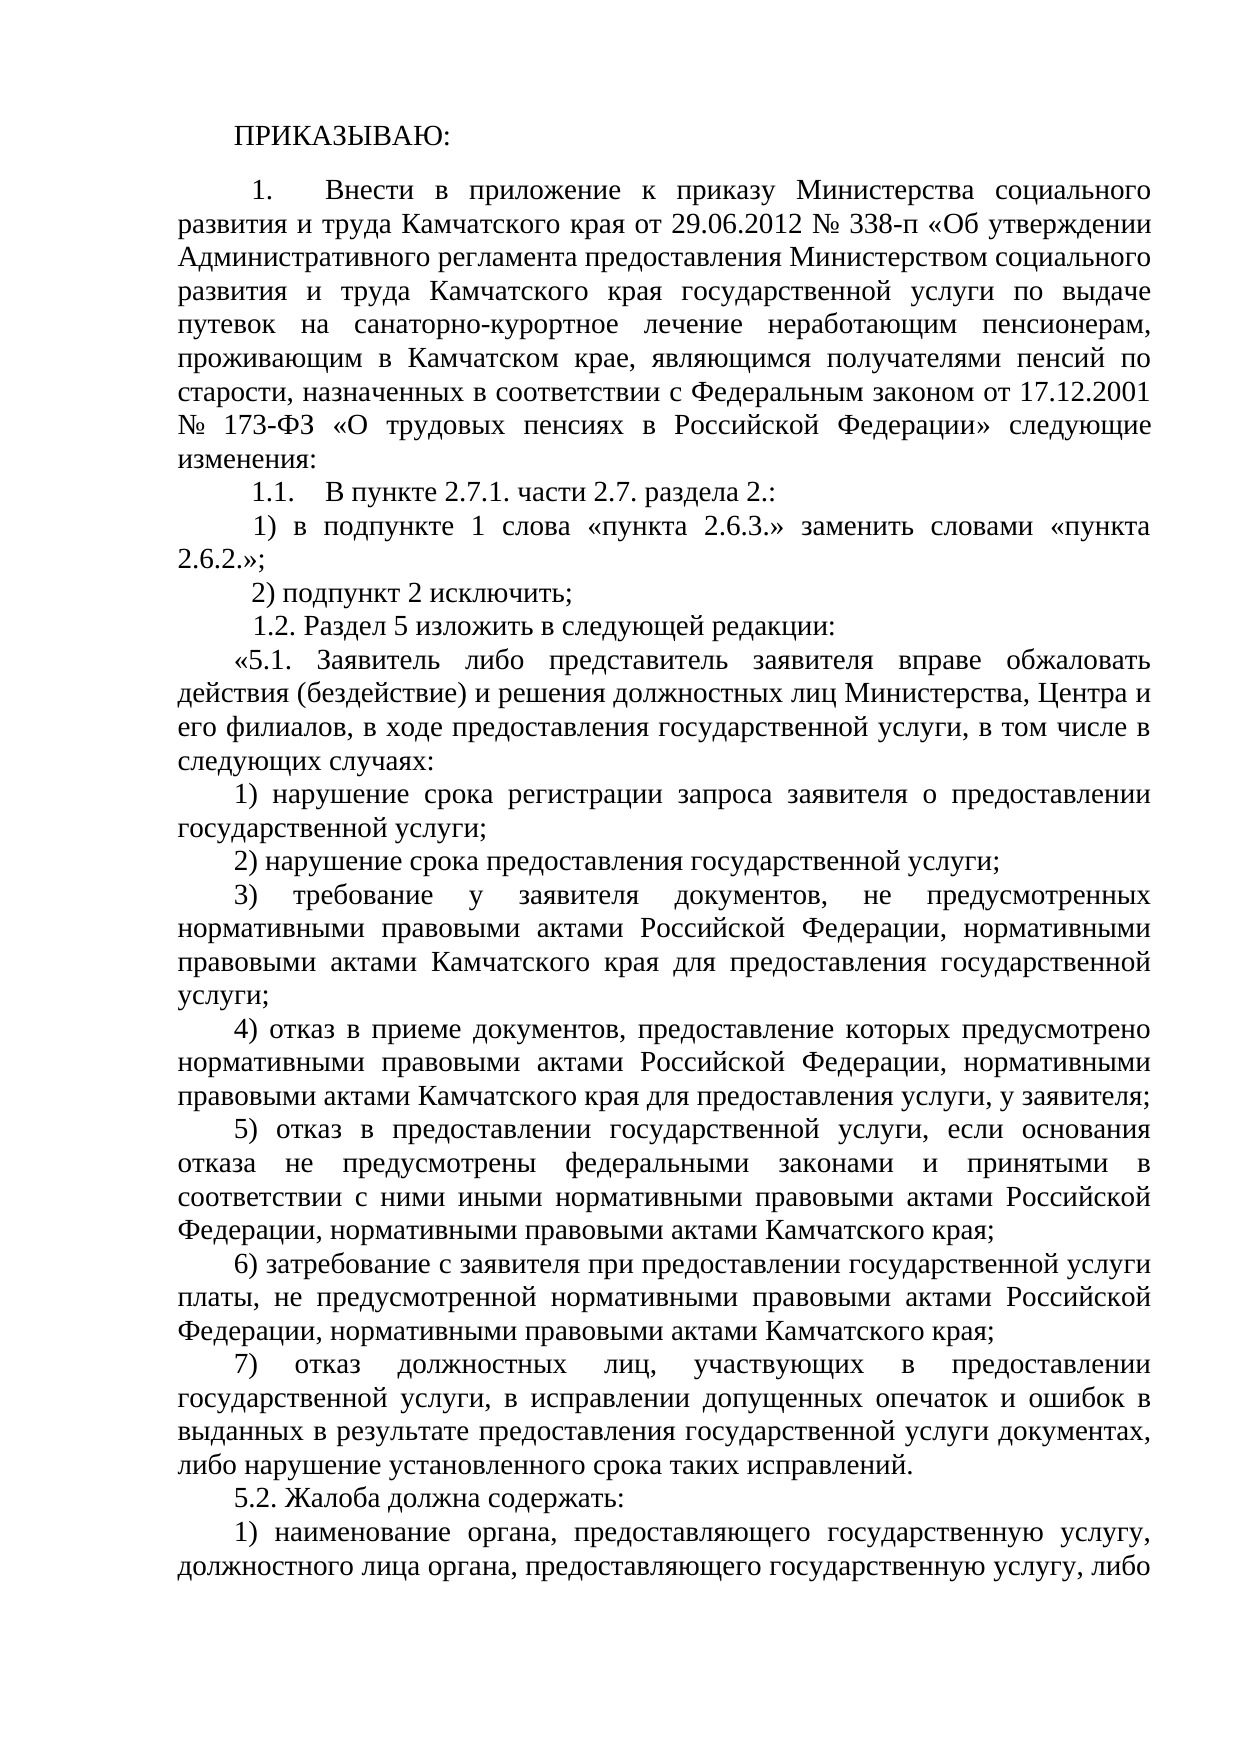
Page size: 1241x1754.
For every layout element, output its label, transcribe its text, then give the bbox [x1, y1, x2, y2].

text 1) в подпункте 1 слова «пункта 2.6.3.» заменить словами «пункта 2.6.2.»; [177, 508, 1152, 575]
text 1.2. Раздел 5 изложить в следующей редакции: [177, 608, 1152, 642]
text 7) отказ должностных лиц, участвующих в предоставлении государственной услуги, в исправлении допущенных опечаток и ошибок в выданных в результате предоставления государственной услуги документах, либо нарушение установленного срока таких исправлений. [177, 1346, 1152, 1481]
list Внести в приложение к приказу Министерства социального развития и труда Камчатского края от 29.06.2012 № 338-п «Об утверждении Административного регламента предоставления Министерством социального развития и труда Камчатского края государственной услуги по выдаче путевок на санаторно-курортное лечение неработающим пенсионерам, проживающим в Камчатском крае, являющимся получателями пенсий по старости, назначенных в соответствии с Федеральным законом от 17.12.2001 № 173-ФЗ «О трудовых пенсиях в Российской Федерации» следующие изменения: [177, 172, 1152, 474]
text 6) затребование с заявителя при предоставлении государственной услуги платы, не предусмотренной нормативными правовыми актами Российской Федерации, нормативными правовыми актами Камчатского края; [177, 1246, 1152, 1346]
text 2) нарушение срока предоставления государственной услуги; [177, 843, 1152, 877]
list В пункте 2.7.1. части 2.7. раздела 2.: [177, 474, 1152, 508]
text 5.2. Жалоба должна содержать: [177, 1481, 1152, 1514]
text «5.1. Заявитель либо представитель заявителя вправе обжаловать действия (бездействие) и решения должностных лиц Министерства, Центра и его филиалов, в ходе предоставления государственной услуги, в том числе в следующих случаях: [177, 642, 1152, 776]
text 4) отказ в приеме документов, предоставление которых предусмотрено нормативными правовыми актами Российской Федерации, нормативными правовыми актами Камчатского края для предоставления услуги, у заявителя; [177, 1011, 1152, 1112]
text 5) отказ в предоставлении государственной услуги, если основания отказа не предусмотрены федеральными законами и принятыми в соответствии с ними иными нормативными правовыми актами Российской Федерации, нормативными правовыми актами Камчатского края; [177, 1112, 1152, 1246]
text 1) нарушение срока регистрации запроса заявителя о предоставлении государственной услуги; [177, 776, 1152, 843]
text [177, 1514, 1152, 1581]
text ПРИКАЗЫВАЮ: [177, 118, 1152, 152]
text 3) требование у заявителя документов, не предусмотренных нормативными правовыми актами Российской Федерации, нормативными правовыми актами Камчатского края для предоставления государственной услуги; [177, 877, 1152, 1011]
list 2) подпункт 2 исключить; [251, 575, 1152, 608]
